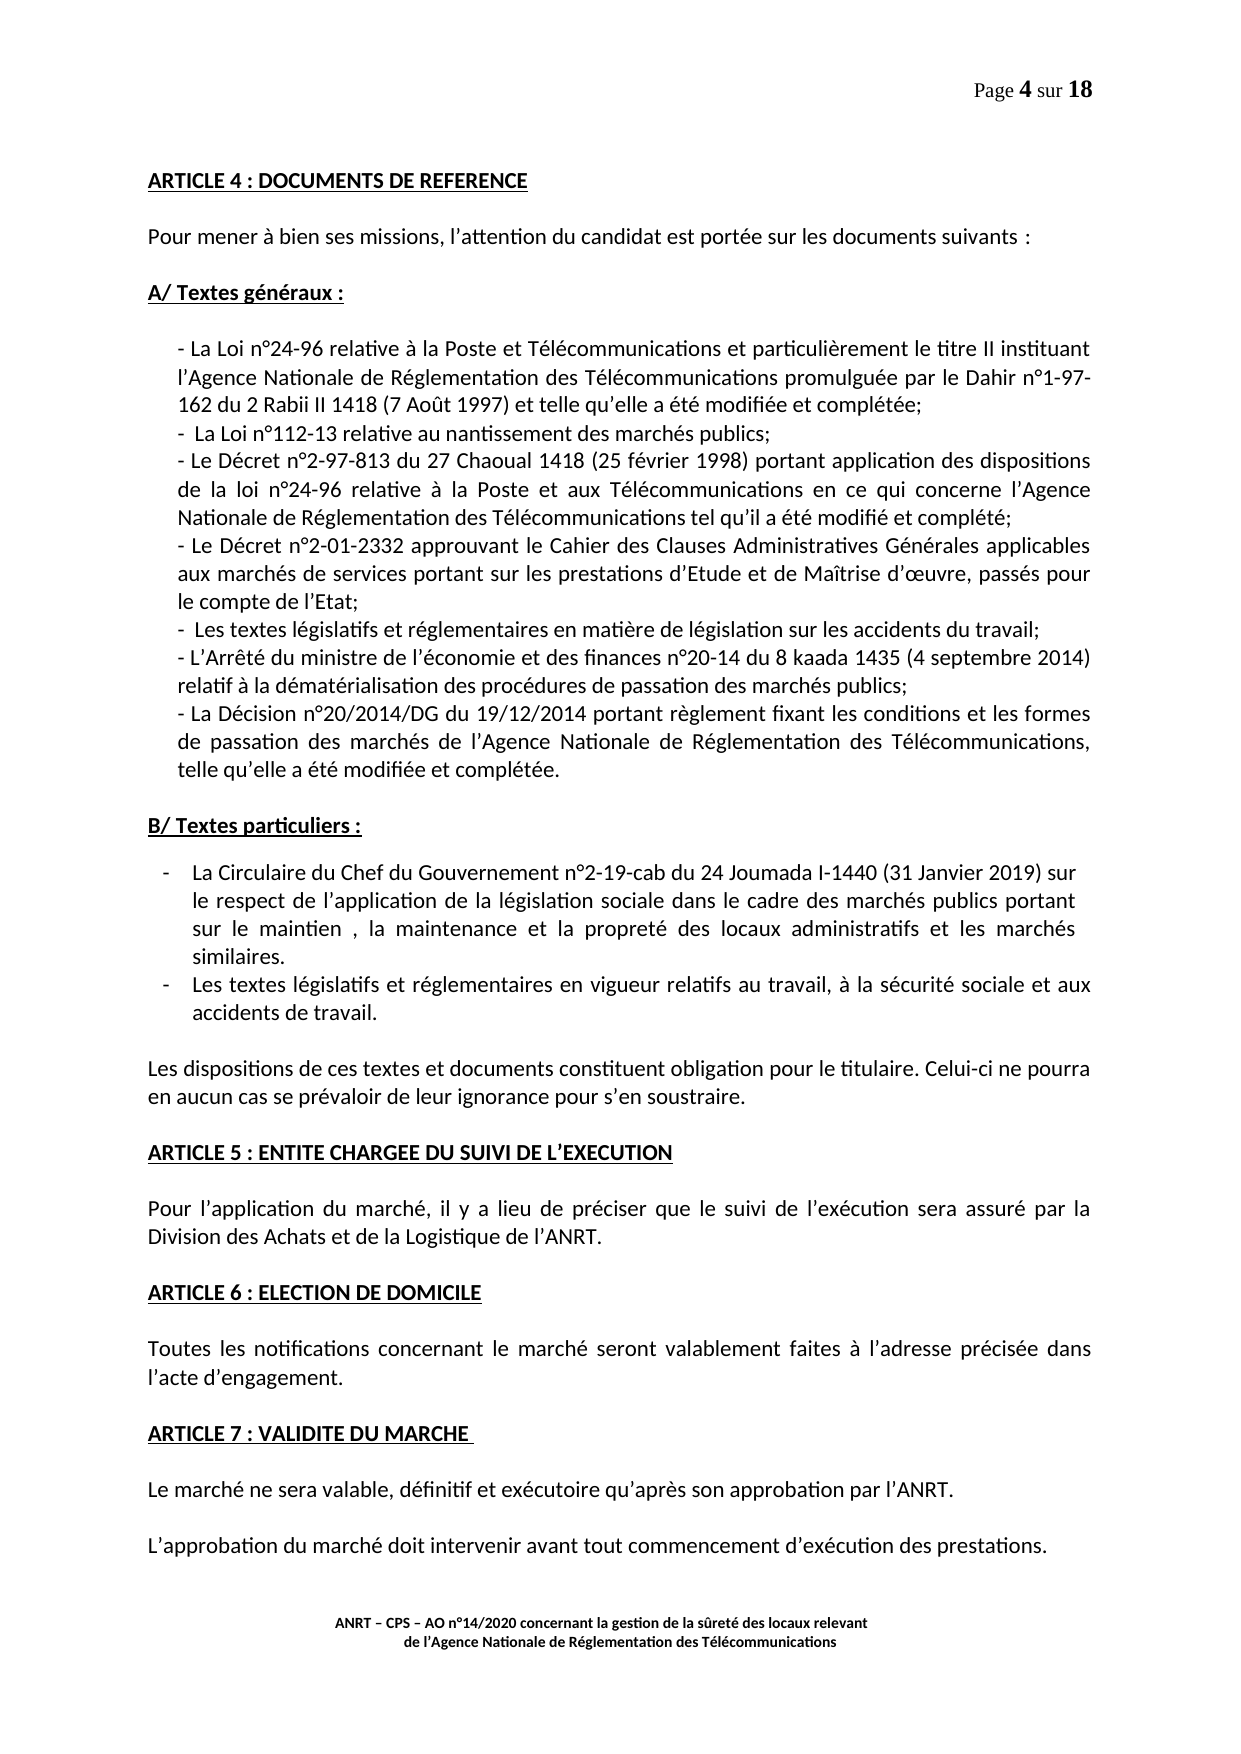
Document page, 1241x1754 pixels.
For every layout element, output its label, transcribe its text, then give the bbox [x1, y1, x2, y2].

list La Circulaire du Chef du Gouvernement n°2-19-cab du 24 Joumada I-1440 (31 Janvier 2019) sur le respect de l’application de la législation sociale dans le cadre des marchés publics portant sur le maintien , la maintenance et la propreté des locaux administratifs et les marchés similaires. [162, 858, 1078, 970]
list - La Loi n°24-96 relative à la Poste et Télécommunications et particulièrement le titre II instituant l’Agence Nationale de Réglementation des Télécommunications promulguée par le Dahir n°1-97-162 du 2 Rabii II 1418 (7 Août 1997) et telle qu’elle a été modifiée et complétée; [177, 334, 1092, 419]
list - La Loi n°112-13 relative au nantissement des marchés publics; [177, 419, 1092, 447]
list Les textes législatifs et réglementaires en vigueur relatifs au travail, à la sécurité sociale et aux accidents de travail. [162, 811, 1092, 1026]
text Les dispositions de ces textes et documents constituent obligation pour le titulaire. Celui-ci ne pourra en aucun cas se prévaloir de leur ignorance pour s’en soustraire. [148, 1054, 1092, 1110]
text L’approbation du marché doit intervenir avant tout commencement d’exécution des prestations. [148, 1531, 1092, 1559]
list - La Décision n°20/2014/DG du 19/12/2014 portant règlement fixant les conditions et les formes de passation des marchés de l’Agence Nationale de Réglementation des Télécommunications, telle qu’elle a été modifiée et complétée. [177, 699, 1092, 783]
text ARTICLE 7 : VALIDITE DU MARCHE [148, 1419, 1092, 1447]
text ARTICLE 4 : DOCUMENTS DE REFERENCE [148, 166, 1092, 194]
text ARTICLE 6 : ELECTION DE DOMICILE [148, 1278, 1092, 1307]
list - Le Décret n°2-01-2332 approuvant le Cahier des Clauses Administratives Générales applicables aux marchés de services portant sur les prestations d’Etude et de Maîtrise d’œuvre, passés pour le compte de l’Etat; [177, 531, 1092, 615]
text B/ Textes particuliers : [148, 811, 1078, 839]
text ARTICLE 5 : ENTITE CHARGEE DU SUIVI DE L’EXECUTION [148, 1138, 1092, 1166]
text A/ Textes généraux : [148, 278, 1092, 307]
text Pour l’application du marché, il y a lieu de préciser que le suivi de l’exécution sera assuré par la Division des Achats et de la Logistique de l’ANRT. [148, 1194, 1092, 1251]
list - L’Arrêté du ministre de l’économie et des finances n°20-14 du 8 kaada 1435 (4 septembre 2014) relatif à la dématérialisation des procédures de passation des marchés publics; [177, 643, 1092, 699]
list - Les textes législatifs et réglementaires en matière de législation sur les accidents du travail; [177, 615, 1092, 643]
text Pour mener à bien ses missions, l’attention du candidat est portée sur les documents suivants : [148, 222, 1092, 251]
text Toutes les notifications concernant le marché seront valablement faites à l’adresse précisée dans l’acte d’engagement. [148, 1334, 1092, 1391]
text Le marché ne sera valable, définitif et exécutoire qu’après son approbation par l’ANRT. [148, 1475, 1092, 1503]
list - Le Décret n°2-97-813 du 27 Chaoual 1418 (25 février 1998) portant application des dispositions de la loi n°24-96 relative à la Poste et aux Télécommunications en ce qui concerne l’Agence Nationale de Réglementation des Télécommunications tel qu’il a été modifié et complété; [177, 447, 1092, 531]
